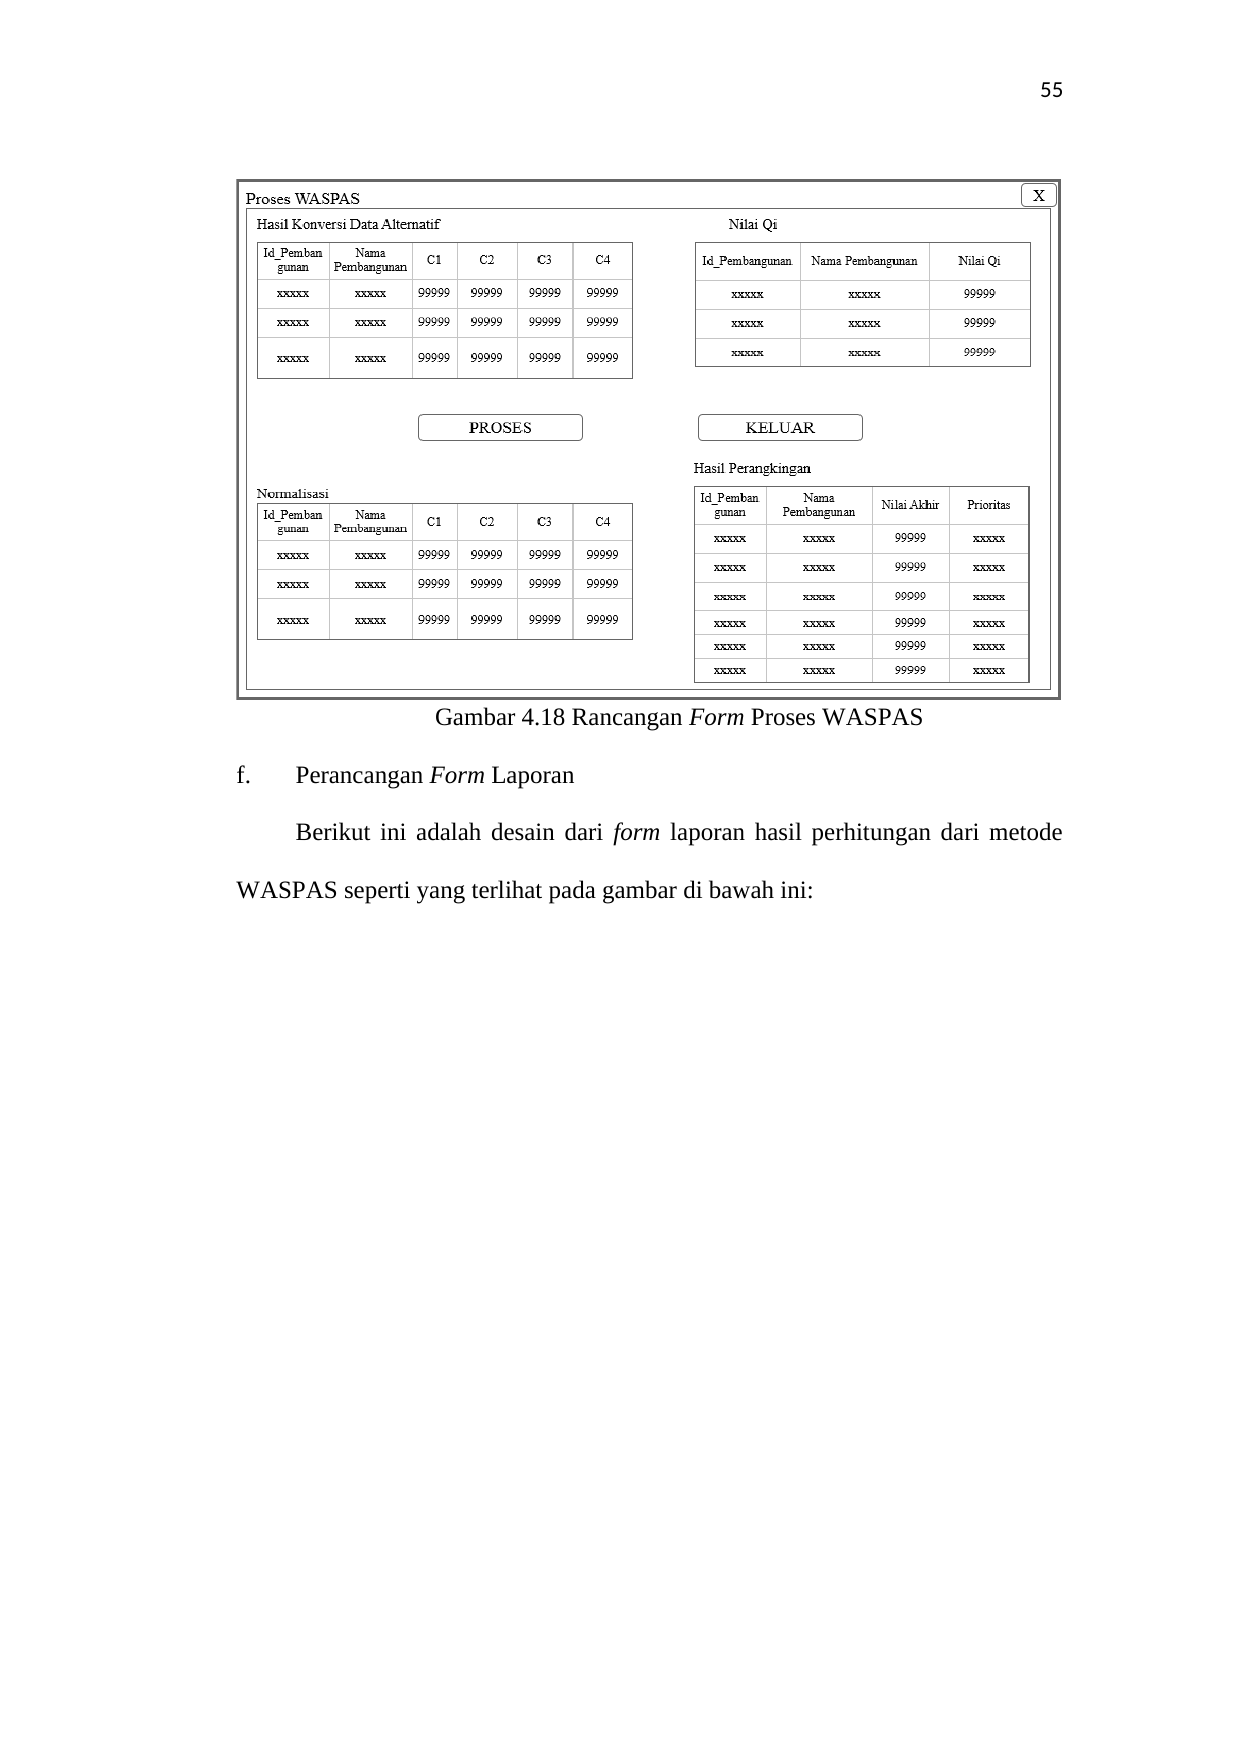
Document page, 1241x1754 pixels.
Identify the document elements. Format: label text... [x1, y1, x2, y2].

picture [236, 177, 1063, 703]
list Perancangan Form Laporan [236, 760, 1063, 788]
list Gambar 4.18 Rancangan Form Proses WASPAS [236, 703, 1063, 731]
list Berikut ini adalah desain dari form laporan hasil perhitungan dari metode WASPAS seperti yang terlihat pada gambar di bawah ini: [236, 817, 1063, 903]
